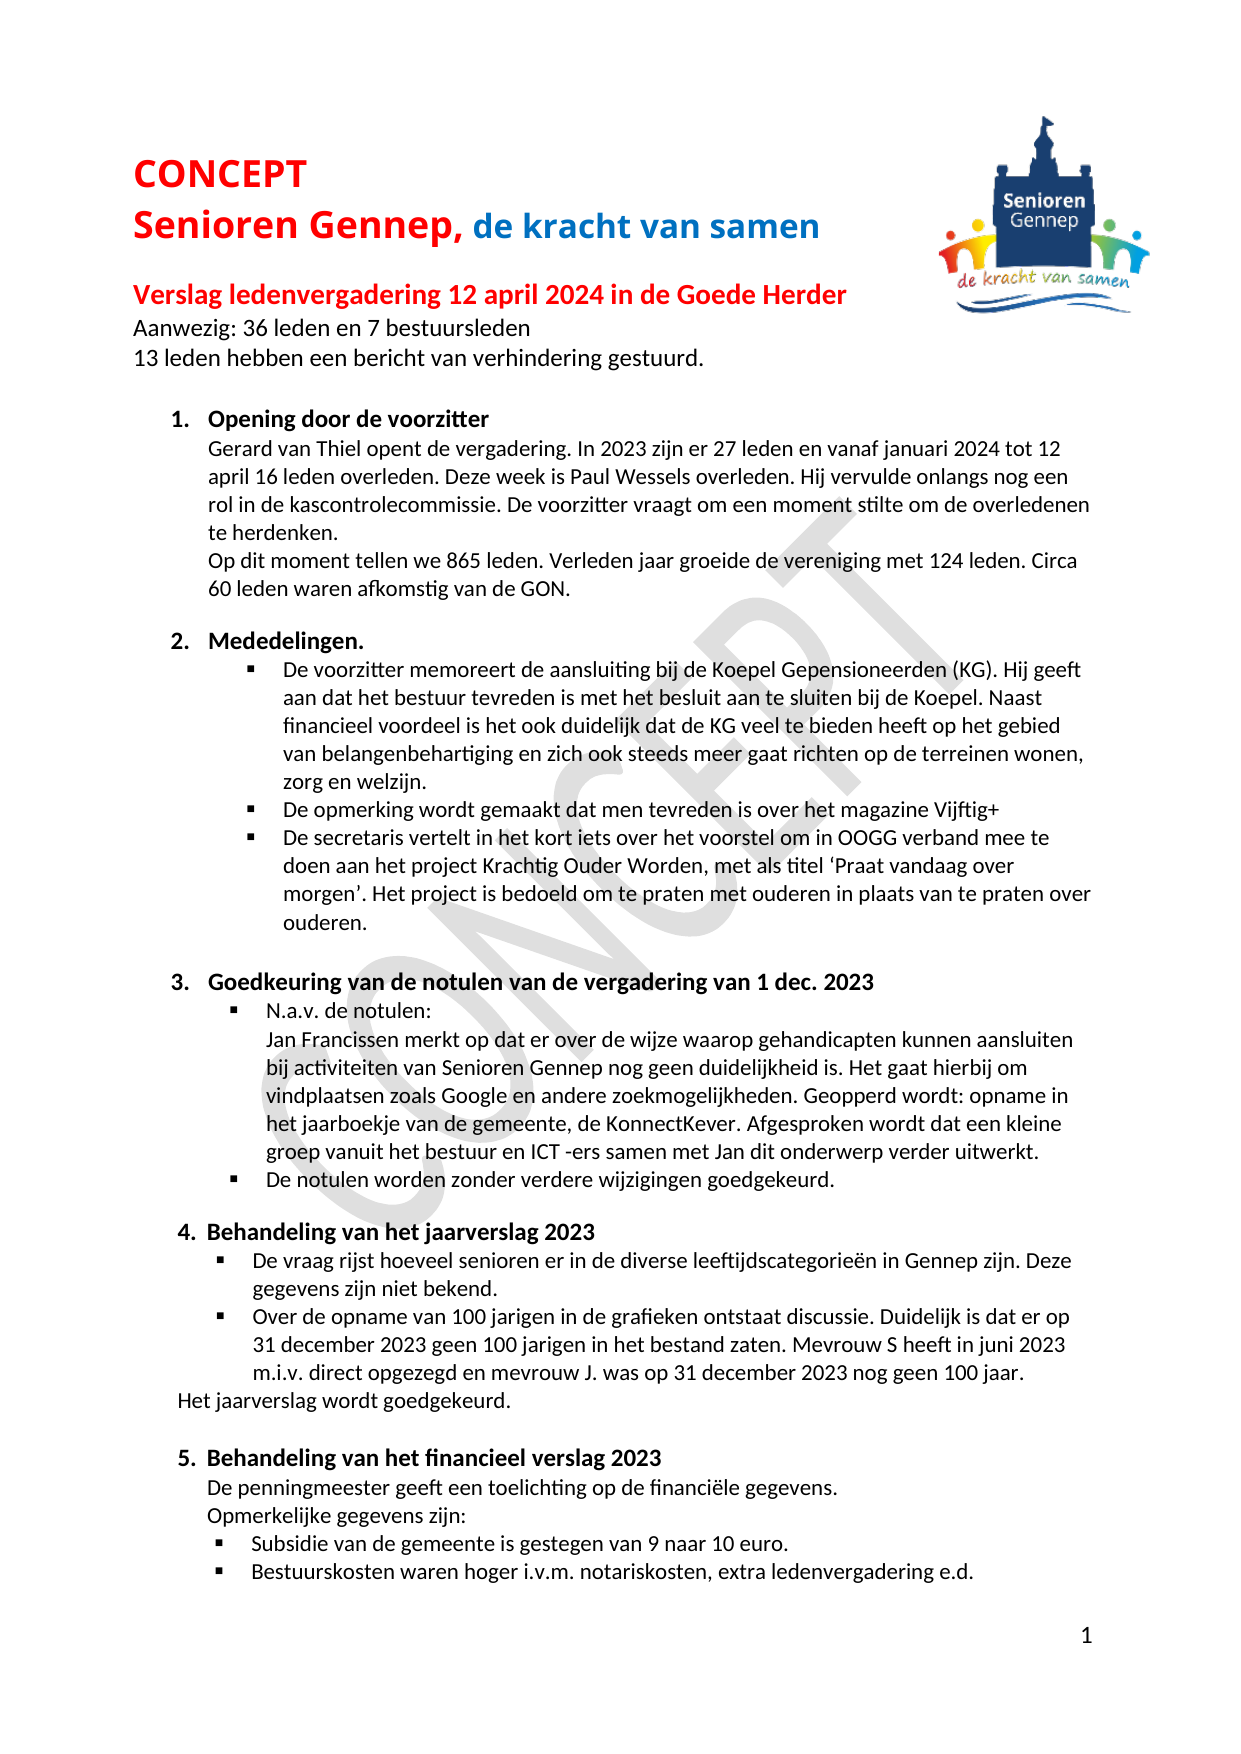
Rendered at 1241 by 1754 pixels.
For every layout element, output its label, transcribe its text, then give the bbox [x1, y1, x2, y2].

list Mededelingen. [170, 625, 1092, 655]
list Opening door de voorzitter [170, 403, 1092, 434]
list Behandeling van het jaarverslag 2023 [177, 1216, 1092, 1246]
picture [938, 111, 1161, 319]
text Aanwezig: 36 leden en 7 bestuursleden [133, 312, 1092, 342]
text Verslag ledenvergadering 12 april 2024 in de Goede Herder [133, 276, 938, 312]
list De penningmeester geeft een toelichting op de financiële gegevens. [207, 1473, 1092, 1501]
text CONCEPT [133, 148, 938, 199]
list Bestuurskosten waren hoger i.v.m. notariskosten, extra ledenvergadering e.d. [213, 1557, 1092, 1585]
text Op dit moment tellen we 865 leden. Verleden jaar groeide de vereniging met 124 leden. Circa 60 leden waren afkomstig van de GON. [208, 546, 1092, 602]
list De notulen worden zonder verdere wijzigingen goedgekeurd. [228, 1165, 1092, 1193]
list N.a.v. de notulen: [228, 997, 1092, 1025]
list Goedkeuring van de notulen van de vergadering van 1 dec. 2023 [170, 966, 1092, 997]
text Senioren Gennep, de kracht van samen [133, 199, 938, 250]
text Jan Francissen merkt op dat er over de wijze waarop gehandicapten kunnen aansluiten bij activiteiten van Senioren Gennep nog geen duidelijkheid is. Het gaat hierbij om vindplaatsen zoals Google en andere zoekmogelijkheden. Geopperd wordt: opname in het jaarboekje van de gemeente, de KonnectKever. Afgesproken wordt dat een kleine groep vanuit het bestuur en ICT -ers samen met Jan dit onderwerp verder uitwerkt. [266, 1025, 1092, 1165]
list Behandeling van het financieel verslag 2023 [177, 1442, 1092, 1473]
text Het jaarverslag wordt goedgekeurd. [177, 1386, 1092, 1414]
list De vraag rijst hoeveel senioren er in de diverse leeftijdscategorieën in Gennep zijn. Deze gegevens zijn niet bekend. [215, 1246, 1092, 1302]
list Opmerkelijke gegevens zijn: [207, 1501, 1092, 1529]
list De secretaris vertelt in het kort iets over het voorstel om in OOGG verband mee te doen aan het project Krachtig Ouder Worden, met als titel ‘Praat vandaag over morgen’. Het project is bedoeld om te praten met ouderen in plaats van te praten over ouderen. [245, 823, 1092, 936]
list Subsidie van de gemeente is gestegen van 9 naar 10 euro. [213, 1529, 1092, 1557]
list De voorzitter memoreert de aansluiting bij de Koepel Gepensioneerden (KG). Hij geeft aan dat het bestuur tevreden is met het besluit aan te sluiten bij de Koepel. Naast financieel voordeel is het ook duidelijk dat de KG veel te bieden heeft op het gebied van belangenbehartiging en zich ook steeds meer gaat richten op de terreinen wonen, zorg en welzijn. [245, 655, 1092, 796]
list De opmerking wordt gemaakt dat men tevreden is over het magazine Vijftig+ [245, 796, 1092, 823]
text Gerard van Thiel opent de vergadering. In 2023 zijn er 27 leden en vanaf januari 2024 tot 12 april 16 leden overleden. Deze week is Paul Wessels overleden. Hij vervulde onlangs nog een rol in de kascontrolecommissie. De voorzitter vraagt om een moment stilte om de overledenen te herdenken. [208, 434, 1092, 546]
text 13 leden hebben een bericht van verhindering gestuurd. [133, 342, 1092, 373]
list Over de opname van 100 jarigen in de grafieken ontstaat discussie. Duidelijk is dat er op 31 december 2023 geen 100 jarigen in het bestand zaten. Mevrouw S heeft in juni 2023 m.i.v. direct opgezegd en mevrouw J. was op 31 december 2023 nog geen 100 jaar. [215, 1302, 1092, 1386]
